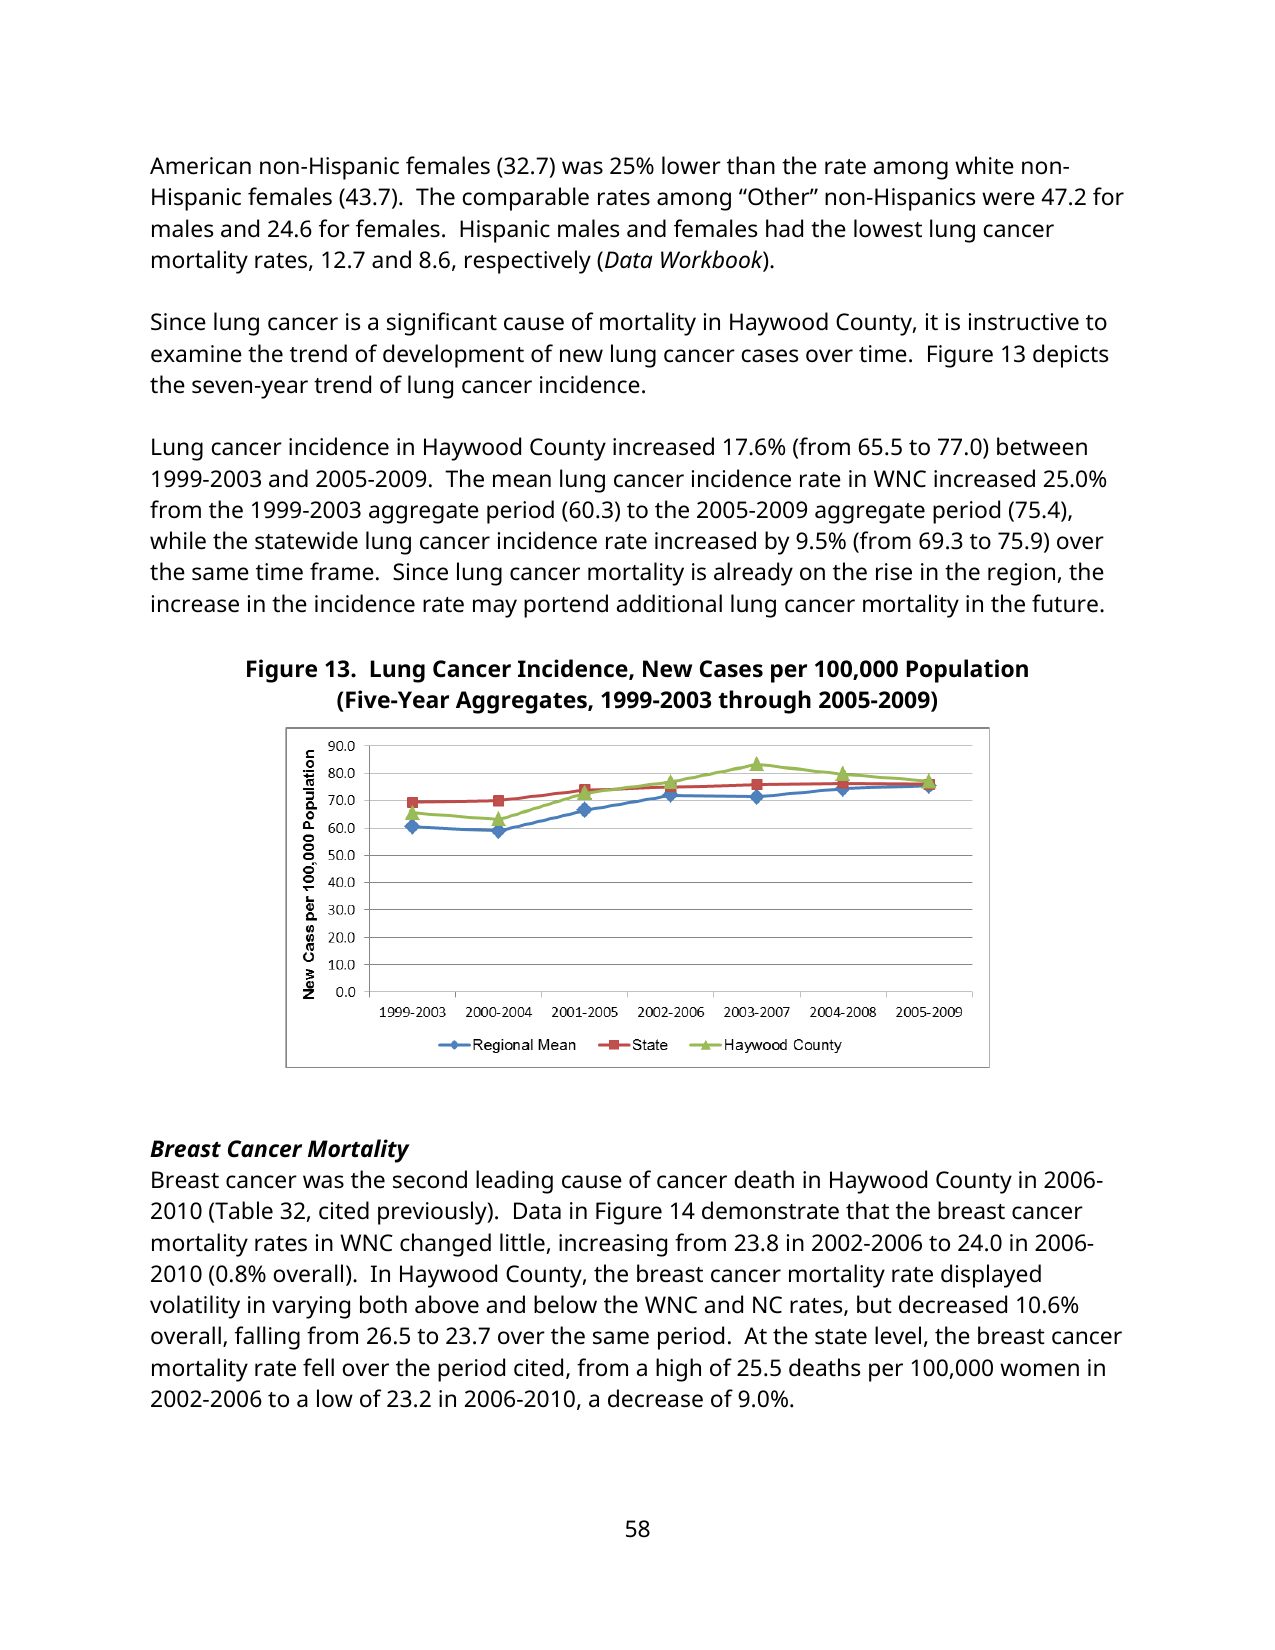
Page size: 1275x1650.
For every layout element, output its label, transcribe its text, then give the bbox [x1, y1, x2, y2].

title (Five-Year Aggregates, 1999-2003 through 2005-2009) [150, 684, 1125, 715]
subtitle Breast Cancer Mortality [150, 1133, 1125, 1164]
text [150, 150, 1125, 275]
text Lung cancer incidence in Haywood County increased 17.6% (from 65.5 to 77.0) between 1999-2003 and 2005-2009. The mean lung cancer incidence rate in WNC increased 25.0% from the 1999-2003 aggregate period (60.3) to the 2005-2009 aggregate period (75.4), while the statewide lung cancer incidence rate increased by 9.5% (from 69.3 to 75.9) over the same time frame. Since lung cancer mortality is already on the rise in the region, the increase in the incidence rate may portend additional lung cancer mortality in the future. [150, 431, 1125, 619]
picture [285, 727, 990, 1068]
text Breast cancer was the second leading cause of cancer death in Haywood County in 2006-2010 (Table 32, cited previously). Data in Figure 14 demonstrate that the breast cancer mortality rates in WNC changed little, increasing from 23.8 in 2002-2006 to 24.0 in 2006-2010 (0.8% overall). In Haywood County, the breast cancer mortality rate displayed volatility in varying both above and below the WNC and NC rates, but decreased 10.6% overall, falling from 26.5 to 23.7 over the same period. At the state level, the breast cancer mortality rate fell over the period cited, from a high of 25.5 deaths per 100,000 women in 2002-2006 to a low of 23.2 in 2006-2010, a decrease of 9.0%. [150, 1164, 1125, 1414]
text Since lung cancer is a significant cause of mortality in Haywood County, it is instructive to examine the trend of development of new lung cancer cases over time. Figure 13 depicts the seven-year trend of lung cancer incidence. [150, 306, 1125, 400]
title Figure 13. Lung Cancer Incidence, New Cases per 100,000 Population [150, 653, 1125, 684]
